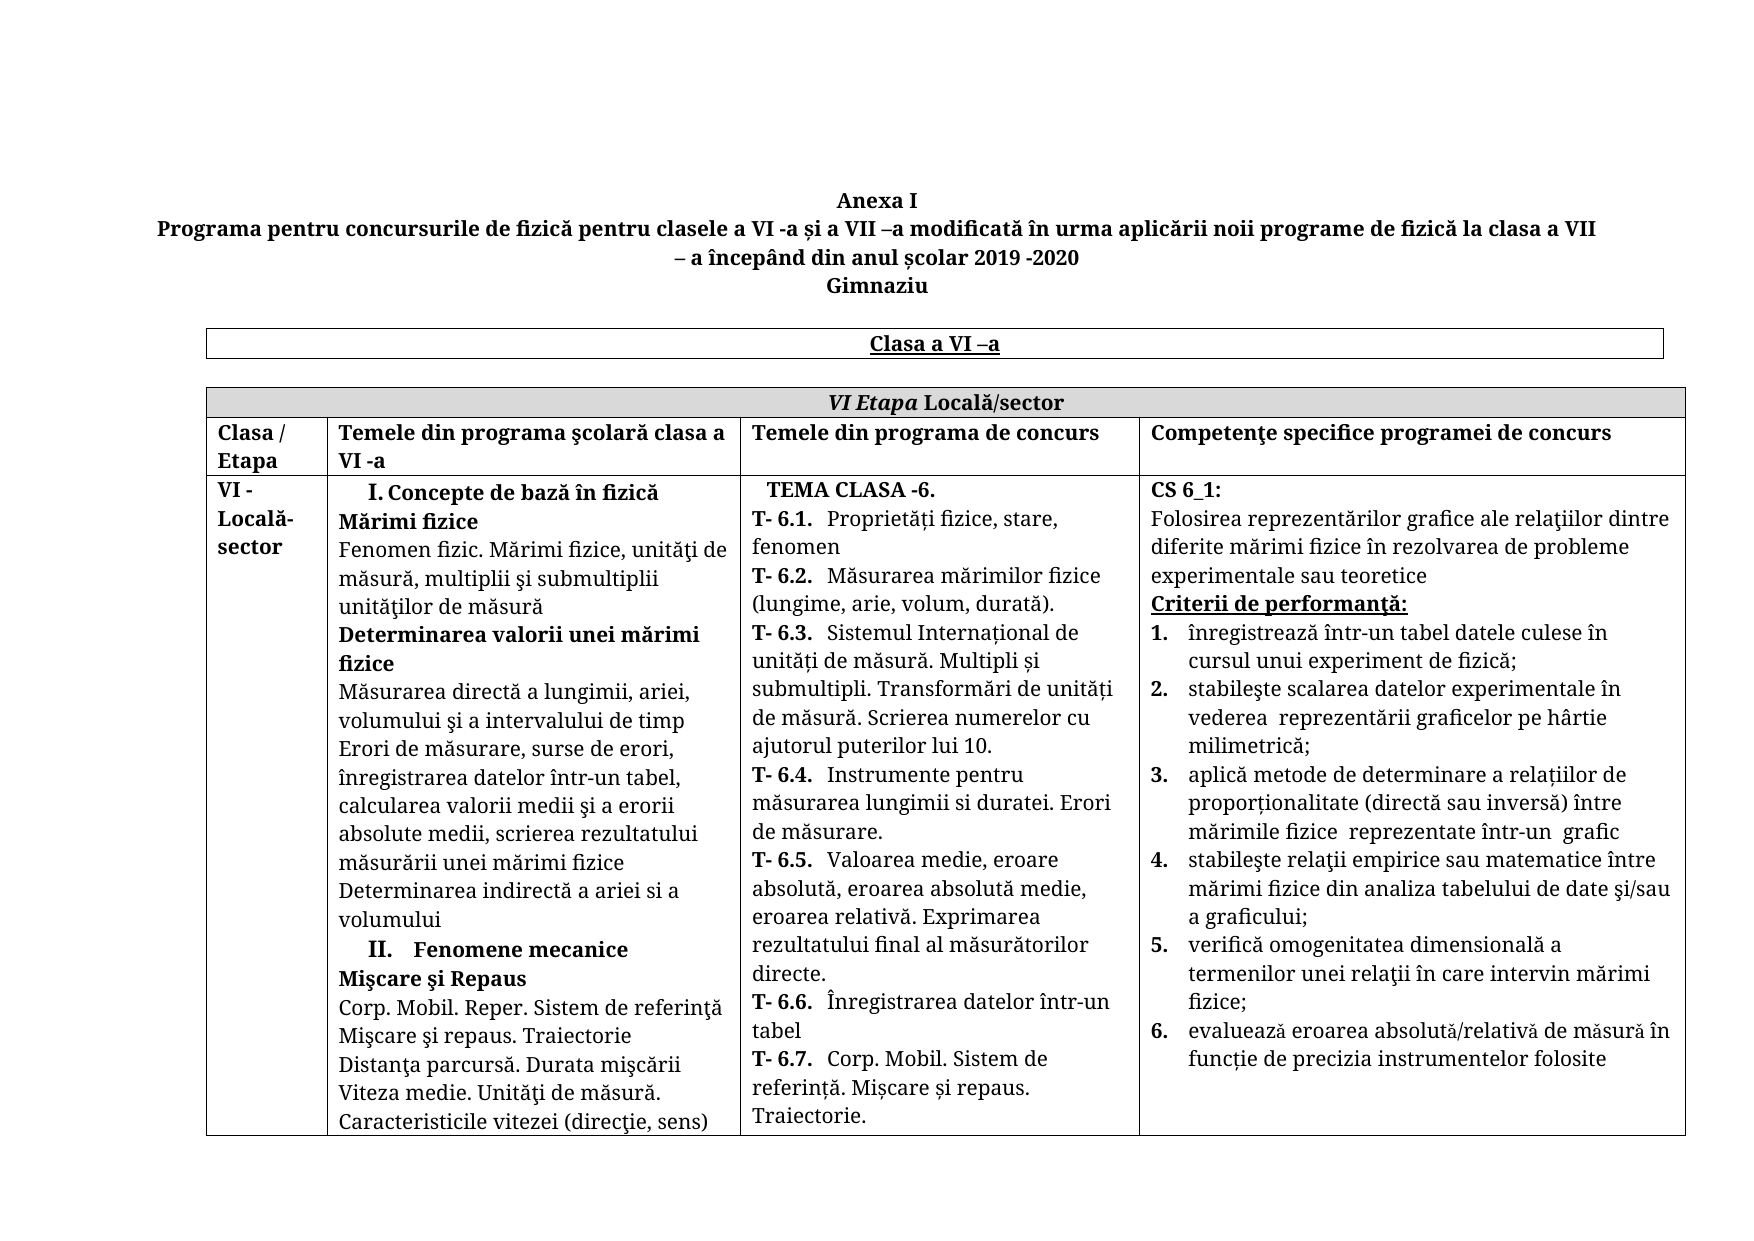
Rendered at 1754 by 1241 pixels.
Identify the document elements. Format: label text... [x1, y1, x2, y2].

table_cell Temele din programa de concurs [741, 418, 1139, 474]
table_cell VI - Locală-sector [207, 476, 327, 1135]
text Gimnaziu [150, 271, 1604, 300]
table_cell Clasa / Etapa [207, 418, 327, 474]
table_header Clasa a VI –a [207, 329, 1663, 358]
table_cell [741, 476, 1139, 1135]
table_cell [1140, 476, 1685, 1135]
table_cell Competenţe specifice programei de concurs [1140, 418, 1685, 474]
text Programa pentru concursurile de fizică pentru clasele a VI -a și a VII –a modificată în urma aplicării noii programe de fizică la clasa a VII – a începând din anul școlar 2019 -2020 [150, 214, 1604, 271]
table_cell Temele din programa şcolară clasa a VI -a [328, 418, 740, 474]
text Anexa I [150, 186, 1604, 214]
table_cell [328, 476, 740, 1135]
table_header VI Etapa Locală/sector [207, 388, 1685, 417]
